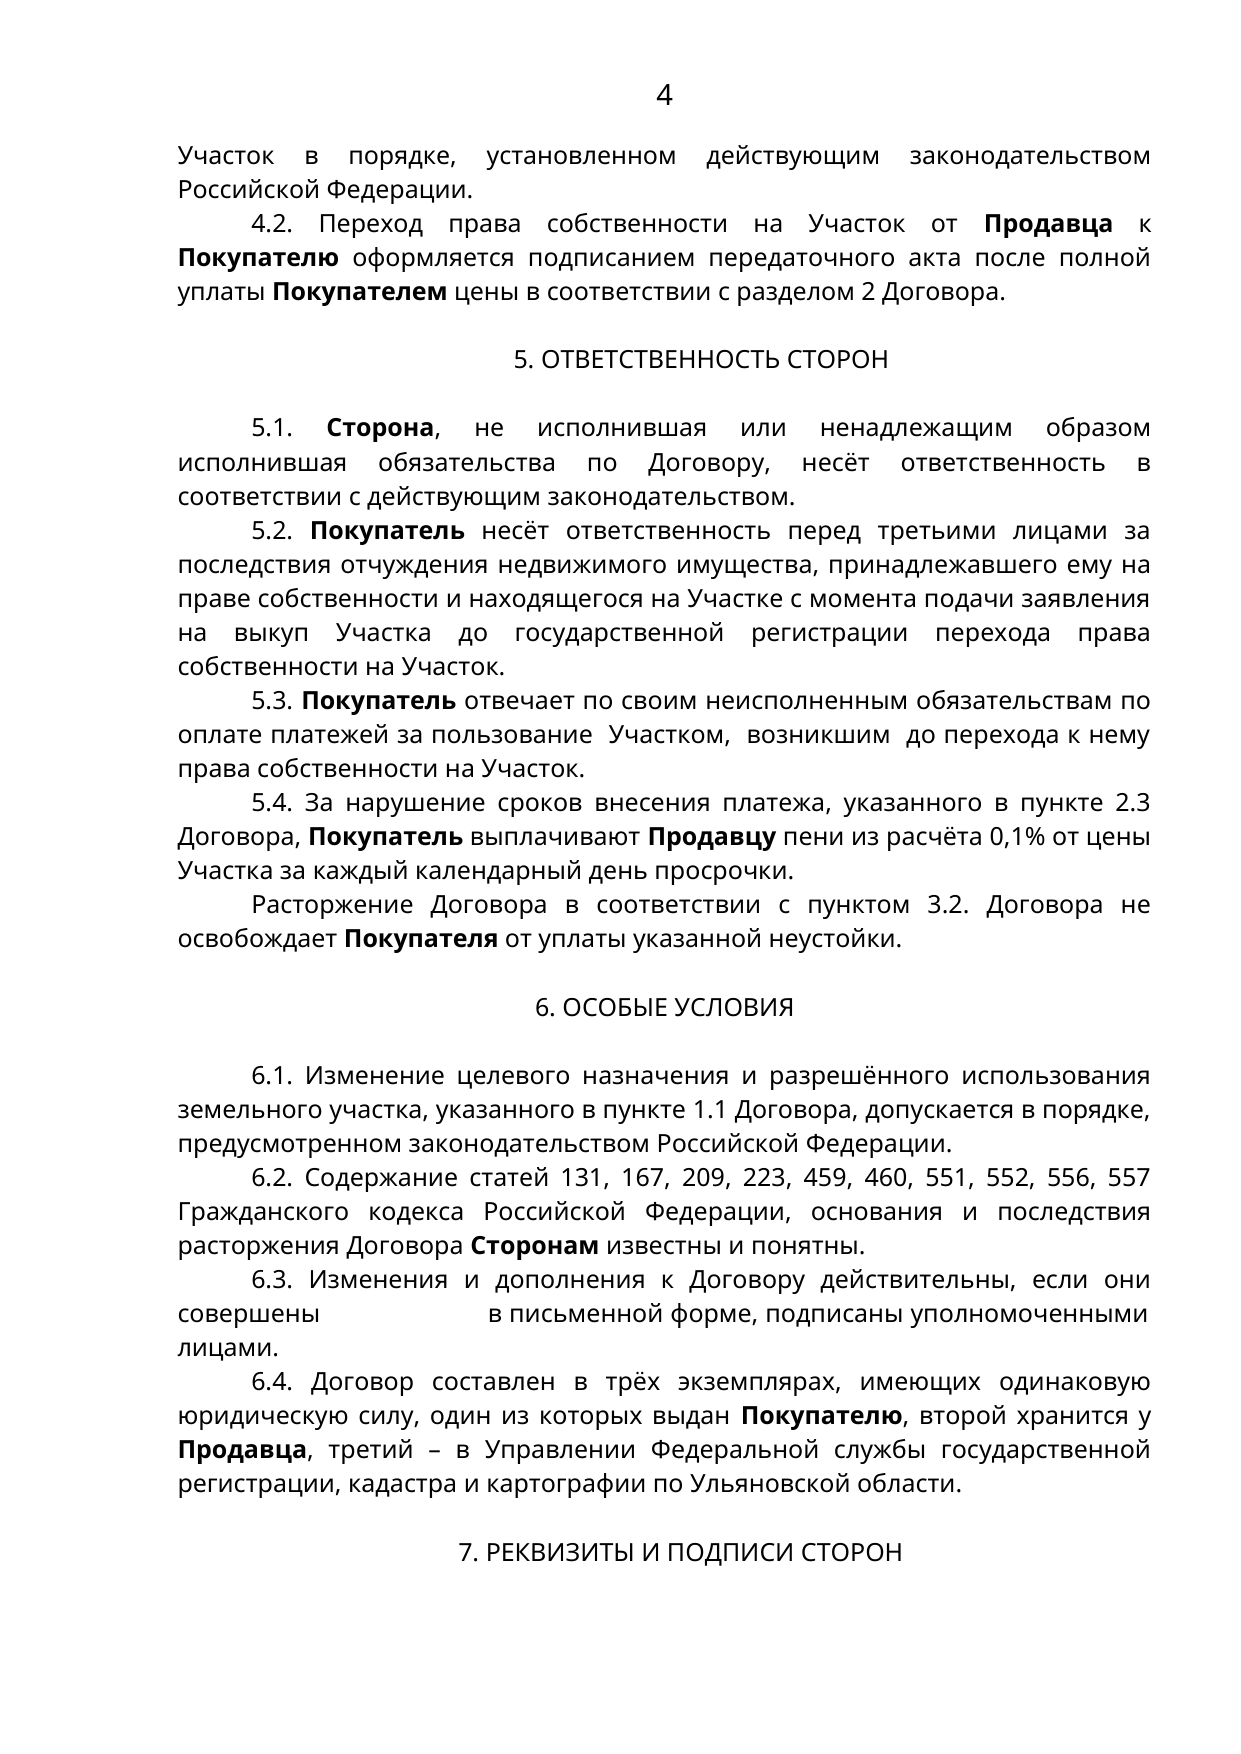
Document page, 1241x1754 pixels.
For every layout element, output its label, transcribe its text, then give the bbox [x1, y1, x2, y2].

text Расторжение Договора в соответствии с пунктом 3.2. Договора не освобождает Покупателя от уплаты указанной неустойки. [177, 887, 1152, 955]
text 5.2. Покупатель несёт ответственность перед третьими лицами за последствия отчуждения недвижимого имущества, принадлежавшего ему на праве собственности и находящегося на Участке с момента подачи заявления на выкуп Участка до государственной регистрации перехода права собственности на Участок. [177, 512, 1152, 683]
text 5.4. За нарушение сроков внесения платежа, указанного в пункте 2.3 Договора, Покупатель выплачивают Продавцу пени из расчёта 0,1% от цены Участка за каждый календарный день просрочки. [177, 785, 1152, 887]
text 4.2. Переход права собственности на Участок от Продавца к Покупателю оформляется подписанием передаточного акта после полной уплаты Покупателем цены в соответствии с разделом 2 Договора. [177, 206, 1152, 308]
text 7. РЕКВИЗИТЫ И ПОДПИСИ СТОРОН [177, 1534, 1152, 1568]
text 6. ОСОБЫЕ УСЛОВИЯ [177, 989, 1152, 1023]
text 5. ОТВЕТСТВЕННОСТЬ СТОРОН [177, 342, 1152, 376]
text 5.1. Сторона, не исполнившая или ненадлежащим образом исполнившая обязательства по Договору, несёт ответственность в соответствии с действующим законодательством. [177, 410, 1152, 512]
text 6.4. Договор составлен в трёх экземплярах, имеющих одинаковую юридическую силу, один из которых выдан Покупателю, второй хранится у Продавца, третий – в Управлении Федеральной службы государственной регистрации, кадастра и картографии по Ульяновской области. [177, 1364, 1152, 1500]
text 6.1. Изменение целевого назначения и разрешённого использования земельного участка, указанного в пункте 1.1 Договора, допускается в порядке, предусмотренном законодательством Российской Федерации. [177, 1057, 1152, 1159]
text 5.3. Покупатель отвечает по своим неисполненным обязательствам по оплате платежей за пользование Участком, возникшим до перехода к нему права собственности на Участок. [177, 683, 1152, 785]
text 6.3. Изменения и дополнения к Договору действительны, если они совершены в письменной форме, подписаны уполномоченными лицами. [177, 1262, 1152, 1364]
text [177, 138, 1152, 206]
text 6.2. Содержание статей 131, 167, 209, 223, 459, 460, 551, 552, 556, 557 Гражданского кодекса Российской Федерации, основания и последствия расторжения Договора Сторонам известны и понятны. [177, 1159, 1152, 1262]
